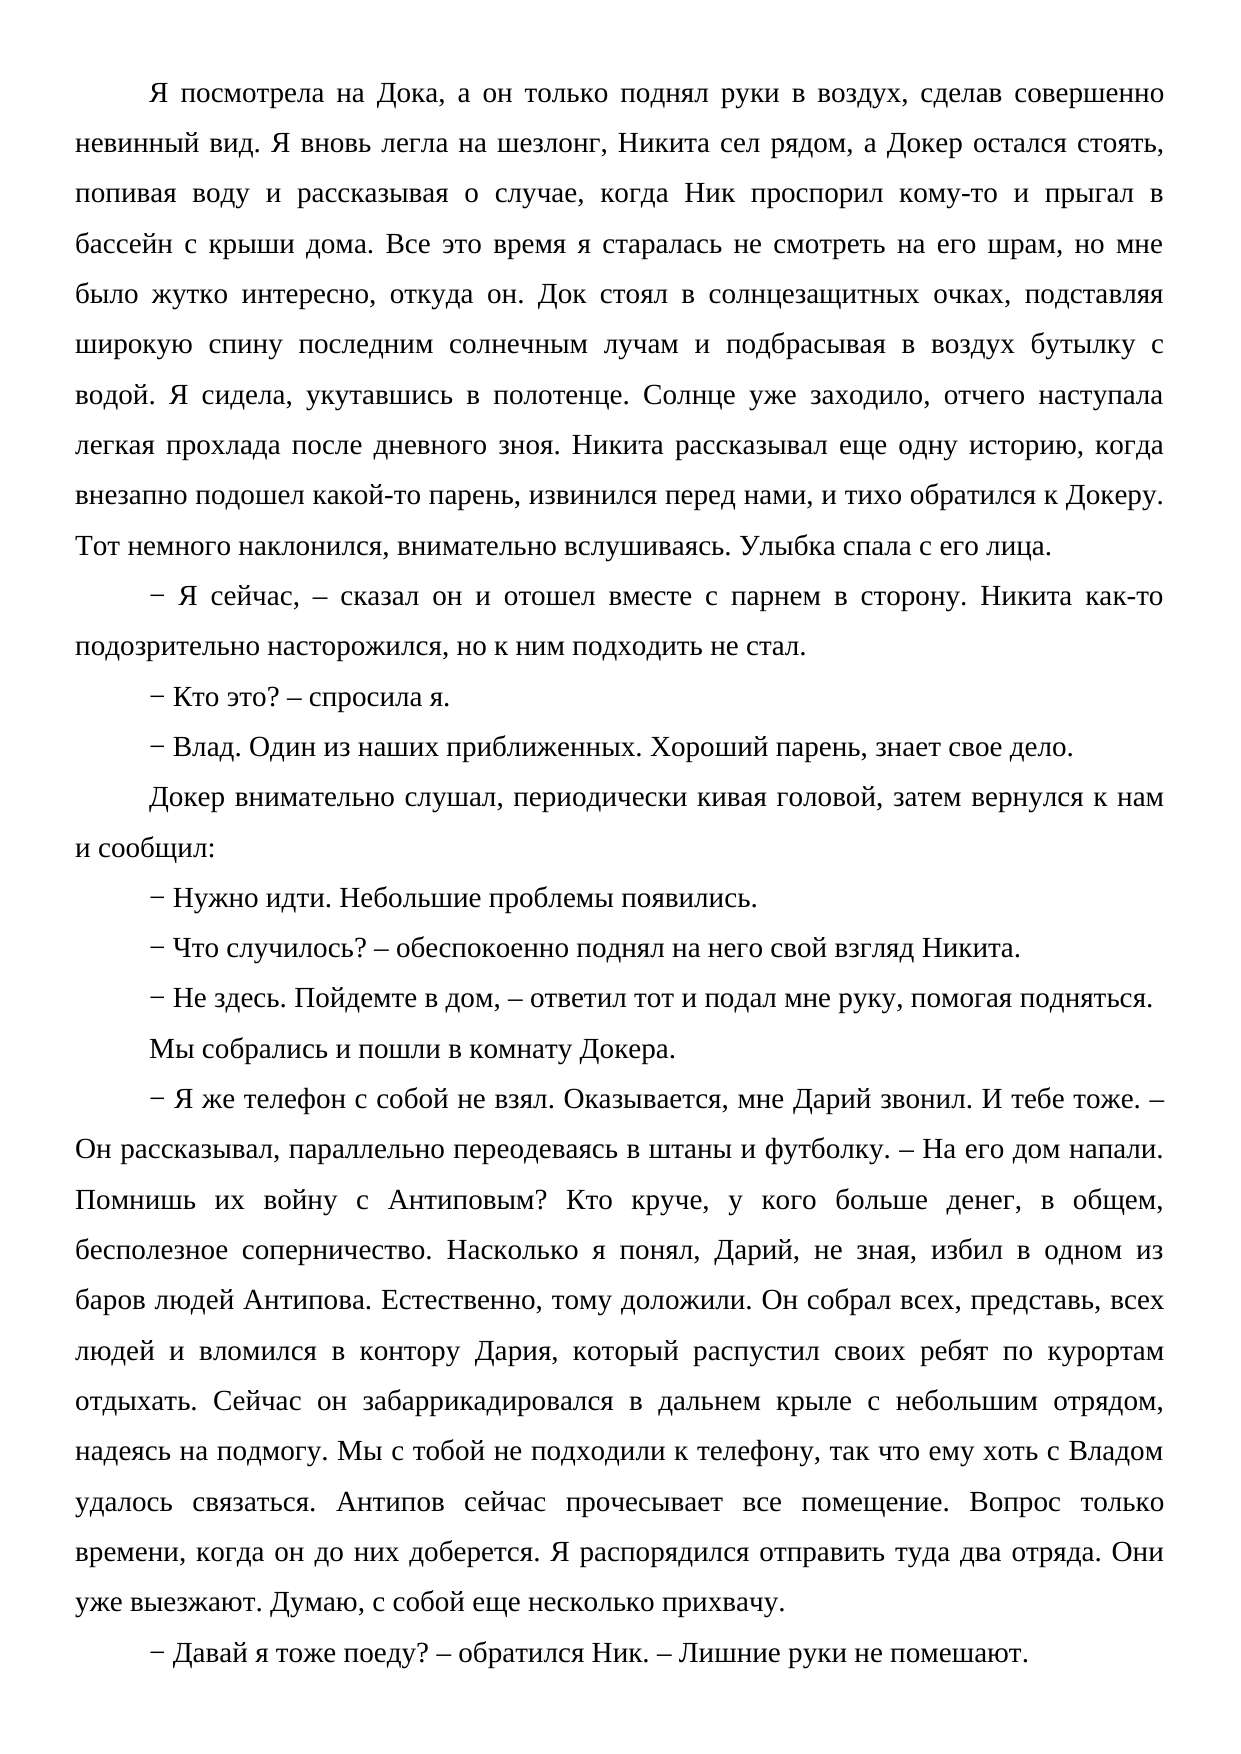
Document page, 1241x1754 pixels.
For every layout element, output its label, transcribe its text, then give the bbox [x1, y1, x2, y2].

text − Нужно идти. Небольшие проблемы появились. [75, 880, 1165, 913]
text − Что случилось? – обеспокоенно поднял на него свой взгляд Никита. [75, 930, 1165, 964]
text − Не здесь. Пойдемте в дом, – ответил тот и подал мне руку, помогая подняться. [75, 981, 1165, 1014]
text Докер внимательно слушал, периодически кивая головой, затем вернулся к нам и сообщил: [75, 779, 1165, 863]
text − Давай я тоже поеду? – обратился Ник. – Лишние руки не помешают. [75, 1635, 1165, 1668]
text Я посмотрела на Дока, а он только поднял руки в воздух, сделав совершенно невинный вид. Я вновь легла на шезлонг, Никита сел рядом, а Докер остался стоять, попивая воду и рассказывая о случае, когда Ник проспорил кому-то и прыгал в бассейн с крыши дома. Все это время я старалась не смотреть на его шрам, но мне было жутко интересно, откуда он. Док стоял в солнцезащитных очках, подставляя широкую спину последним солнечным лучам и подбрасывая в воздух бутылку с водой. Я сидела, укутавшись в полотенце. Солнце уже заходило, отчего наступала легкая прохлада после дневного зноя. Никита рассказывал еще одну историю, когда внезапно подошел какой-то парень, извинился перед нами, и тихо обратился к Докеру. Тот немного наклонился, внимательно вслушиваясь. Улыбка спала с его лица. [75, 75, 1165, 561]
text Мы собрались и пошли в комнату Докера. [75, 1031, 1165, 1064]
text − Я сейчас, – сказал он и отошел вместе с парнем в сторону. Никита как-то подозрительно насторожился, но к ним подходить не стал. [75, 578, 1165, 662]
text − Я же телефон с собой не взял. Оказывается, мне Дарий звонил. И тебе тоже. – Он рассказывал, параллельно переодеваясь в штаны и футболку. – На его дом напали. Помнишь их войну с Антиповым? Кто круче, у кого больше денег, в общем, бесполезное соперничество. Насколько я понял, Дарий, не зная, избил в одном из баров людей Антипова. Естественно, тому доложили. Он собрал всех, представь, всех людей и вломился в контору Дария, который распустил своих ребят по курортам отдыхать. Сейчас он забаррикадировался в дальнем крыле с небольшим отрядом, надеясь на подмогу. Мы с тобой не подходили к телефону, так что ему хоть с Владом удалось связаться. Антипов сейчас прочесывает все помещение. Вопрос только времени, когда он до них доберется. Я распорядился отправить туда два отряда. Они уже выезжают. Думаю, с собой еще несколько прихвачу. [75, 1081, 1165, 1618]
text − Кто это? – спросила я. [75, 679, 1165, 712]
text − Влад. Один из наших приближенных. Хороший парень, знает свое дело. [75, 729, 1165, 763]
